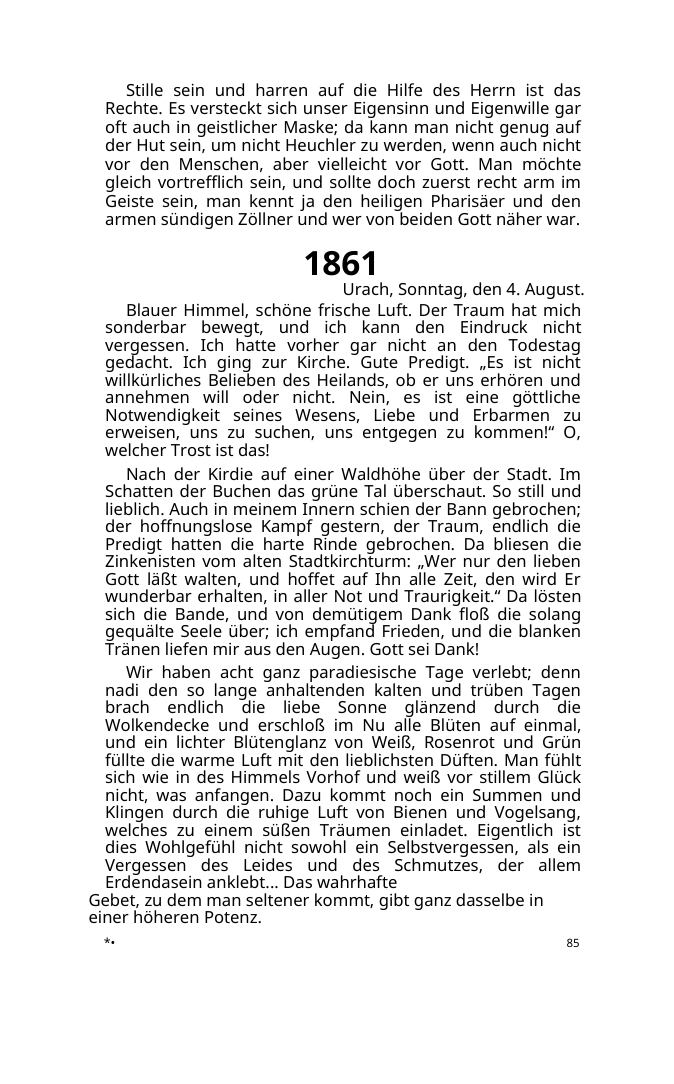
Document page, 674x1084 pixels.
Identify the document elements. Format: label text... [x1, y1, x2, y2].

text Blauer Himmel, schöne frische Luft. Der Traum hat mich sonderbar bewegt, und ich kann den Eindruck nicht vergessen. Ich hatte vorher gar nicht an den Todestag gedacht. Ich ging zur Kirche. Gute Predigt. „Es ist nicht willkürliches Belieben des Heilands, ob er uns erhören und annehmen will oder nicht. Nein, es ist eine göttliche Notwendigkeit seines Wesens, Liebe und Erbarmen zu erweisen, uns zu suchen, uns entgegen zu kommen!“ O, welcher Trost ist das! [105, 302, 582, 460]
text Stille sein und harren auf die Hilfe des Herrn ist das Rechte. Es versteckt sich unser Eigensinn und Eigenwille gar oft auch in geistlicher Maske; da kann man nicht genug auf der Hut sein, um nicht Heuchler zu werden, wenn auch nicht vor den Menschen, aber vielleicht vor Gott. Man möchte gleich vortrefflich sein, und sollte doch zuerst recht arm im Geiste sein, man kennt ja den heiligen Pharisäer und den armen sündigen Zöllner und wer von beiden Gott näher war. [105, 81, 582, 229]
text Urach, Sonntag, den 4. August. [342, 282, 628, 299]
text Wir haben acht ganz paradiesische Tage verlebt; denn nadi den so lange anhaltenden kalten und trüben Tagen brach endlich die liebe Sonne glänzend durch die Wolkendecke und erschloß im Nu alle Blüten auf einmal, und ein lichter Blütenglanz von Weiß, Rosenrot und Grün füllte die warme Luft mit den lieblichsten Düften. Man fühlt sich wie in des Himmels Vorhof und weiß vor stillem Glück nicht, was anfangen. Dazu kommt noch ein Summen und Klingen durch die ruhige Luft von Bienen und Vogelsang, welches zu einem süßen Träumen einladet. Eigentlich ist dies Wohlgefühl nicht sowohl ein Selbstvergessen, als ein Vergessen des Leides und des Schmutzes, der allem Erdendasein anklebt... Das wahrhafte [105, 665, 582, 892]
text Gebet, zu dem man seltener kommt, gibt ganz dasselbe in einer höheren Potenz. [88, 892, 563, 927]
text Nach der Kirdie auf einer Waldhöhe über der Stadt. Im Schatten der Buchen das grüne Tal überschaut. So still und lieblich. Auch in meinem Innern schien der Bann gebrochen; der hoffnungslose Kampf gestern, der Traum, endlich die Predigt hatten die harte Rinde gebrochen. Da bliesen die Zinkenisten vom alten Stadtkirchturm: „Wer nur den lieben Gott läßt walten, und hoffet auf Ihn alle Zeit, den wird Er wunderbar erhalten, in aller Not und Traurigkeit.“ Da lösten sich die Bande, und von demütigem Dank floß die solang gequälte Seele über; ich empfand Frieden, und die blanken Tränen liefen mir aus den Augen. Gott sei Dank! [105, 466, 582, 658]
subtitle 1861 [57, 249, 626, 282]
